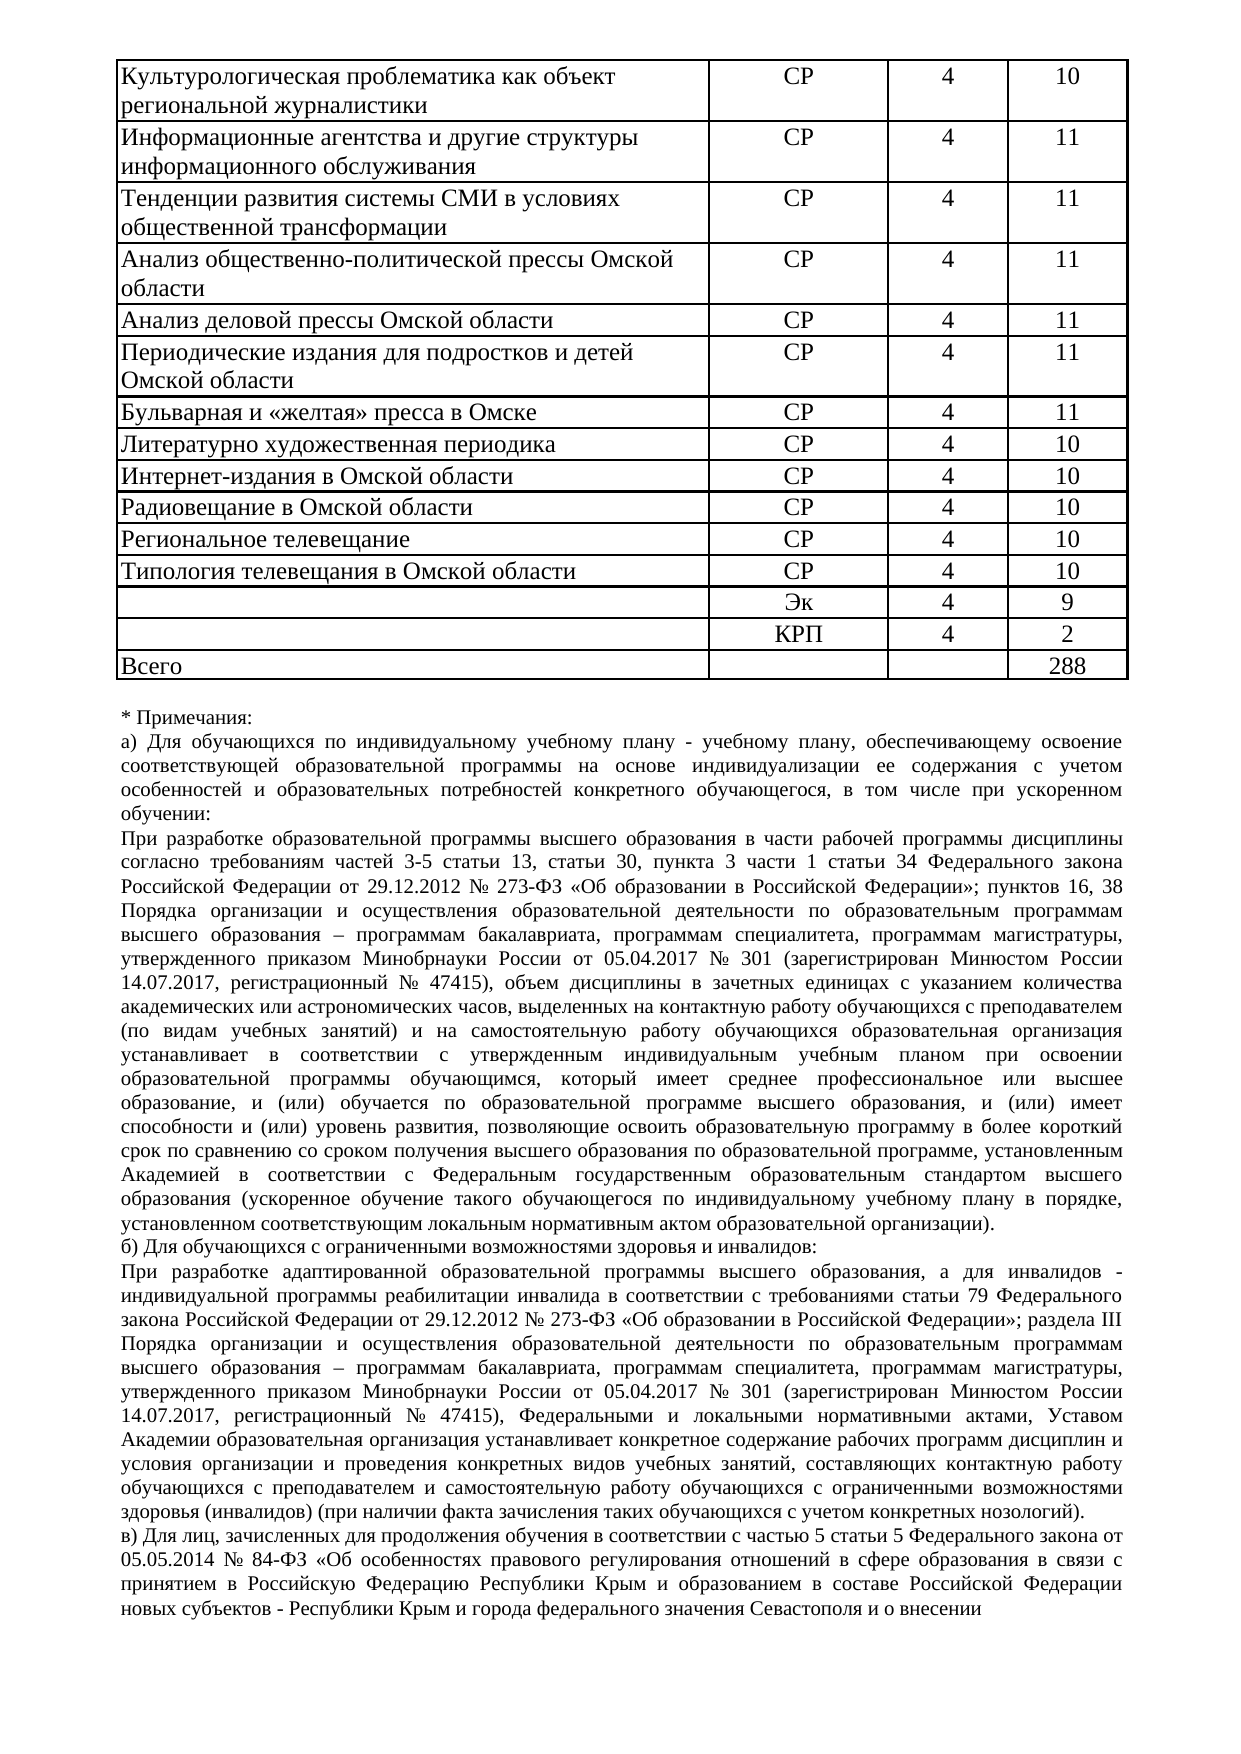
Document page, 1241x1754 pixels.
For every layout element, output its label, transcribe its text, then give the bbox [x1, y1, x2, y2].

table_cell [118, 619, 708, 649]
table_cell 4 [889, 524, 1007, 554]
table_cell 288 [1009, 651, 1126, 678]
table_cell СР [710, 183, 887, 242]
table_cell 9 [1009, 588, 1126, 617]
table_cell 4 [889, 429, 1007, 459]
table_cell Всего [118, 651, 708, 678]
table_cell Анализ общественно-политической прессы Омской области [118, 244, 708, 303]
table_cell 4 [889, 398, 1007, 427]
table_cell СР [710, 398, 887, 427]
table_cell 10 [1009, 429, 1126, 459]
table_cell СР [710, 461, 887, 490]
table_cell Эк [710, 588, 887, 617]
table_cell СР [710, 429, 887, 459]
table_cell 4 [889, 556, 1007, 585]
table_cell Литературно художественная периодика [118, 429, 708, 459]
table_cell 10 [1009, 461, 1126, 490]
table_cell [889, 651, 1007, 678]
table_cell Интернет-издания в Омской области [118, 461, 708, 490]
table_cell КРП [710, 619, 887, 649]
table_cell Региональное телевещание [118, 524, 708, 554]
table_cell 10 [1009, 556, 1126, 585]
table_header Культурологическая проблематика как объект региональной журналистики [118, 61, 708, 120]
table_cell 11 [1009, 244, 1126, 303]
table_cell СР [710, 524, 887, 554]
table_cell Типология телевещания в Омской области [118, 556, 708, 585]
table_cell 4 [889, 461, 1007, 490]
table_header СР [710, 61, 887, 120]
table_cell 4 [889, 305, 1007, 334]
table_cell * Примечания: а) Для обучающихся по индивидуальному учебному плану - учебному плану, обеспечивающему освоение соответствующей образовательной программы на основе индивидуализации ее содержания с учетом особенностей и образовательных потребностей конкретного обучающегося, в том числе при ускоренном обучении: При разработке образовательной программы высшего образования в части рабочей программы дисциплины согласно требованиям частей 3-5 статьи 13, статьи 30, пункта 3 части 1 статьи 34 Федерального закона Российской Федерации от 29.12.2012 № 273-ФЗ «Об образовании в Российской Федерации»; пунктов 16, 38 Порядка организации и осуществления образовательной деятельности по образовательным программам высшего образования – программам бакалавриата, программам специалитета, программам магистратуры, утвержденного приказом Минобрнауки России от 05.04.2017 № 301 (зарегистрирован Минюстом России 14.07.2017, регистрационный № 47415), объем дисциплины в зачетных единицах с указанием количества академических или астрономических часов, выделенных на контактную работу обучающихся с преподавателем (по видам учебных занятий) и на самостоятельную работу обучающихся образовательная организация устанавливает в соответствии с утвержденным индивидуальным учебным планом при освоении образовательной программы обучающимся, который имеет среднее профессиональное или высшее образование, и (или) обучается по образовательной программе высшего образования, и (или) имеет способности и (или) уровень развития, позволяющие освоить образовательную программу в более короткий срок по сравнению со сроком получения высшего образования по образовательной программе, установленным Академией в соответствии с Федеральным государственным образовательным стандартом высшего образования (ускоренное обучение такого обучающегося по индивидуальному учебному плану в порядке, установленном соответствующим локальным нормативным актом образовательной организации). б) Для обучающихся с ограниченными возможностями здоровья и инвалидов: При разработке адаптированной образовательной программы высшего образования, а для инвалидов - индивидуальной программы реабилитации инвалида в соответствии с требованиями статьи 79 Федерального закона Российской Федерации от 29.12.2012 № 273-ФЗ «Об образовании в Российской Федерации»; раздела III Порядка организации и осуществления образовательной деятельности по образовательным программам высшего образования – программам бакалавриата, программам специалитета, программам магистратуры, утвержденного приказом Минобрнауки России от 05.04.2017 № 301 (зарегистрирован Минюстом России 14.07.2017, регистрационный № 47415), Федеральными и локальными нормативными актами, Уставом Академии образовательная организация устанавливает конкретное содержание рабочих программ дисциплин и условия организации и проведения конкретных видов учебных занятий, составляющих контактную работу обучающихся с преподавателем и самостоятельную работу обучающихся с ограниченными возможностями здоровья (инвалидов) (при наличии факта зачисления таких обучающихся с учетом конкретных нозологий). в) Для лиц, зачисленных для продолжения обучения в соответствии с частью 5 статьи 5 Федерального закона от 05.05.2014 № 84-ФЗ «Об особенностях правового регулирования отношений в сфере образования в связи с принятием в Российскую Федерацию Республики Крым и образованием в составе Российской Федерации новых субъектов - Республики Крым и города федерального значения Севастополя и о внесении [117, 680, 1127, 1662]
table_cell Бульварная и «желтая» пресса в Омске [118, 398, 708, 427]
table_cell СР [710, 244, 887, 303]
table_cell 4 [889, 244, 1007, 303]
table_cell СР [710, 305, 887, 334]
table_cell СР [710, 337, 887, 395]
table_cell СР [710, 493, 887, 522]
table_cell Информационные агентства и другие структуры информационного обслуживания [118, 122, 708, 181]
table_header 10 [1009, 61, 1126, 120]
table_cell Периодические издания для подростков и детей Омской области [118, 337, 708, 395]
table_cell 10 [1009, 524, 1126, 554]
table_cell 10 [1009, 493, 1126, 522]
table_cell 4 [889, 183, 1007, 242]
table_cell 11 [1009, 398, 1126, 427]
table_cell 4 [889, 122, 1007, 181]
table_cell 11 [1009, 337, 1126, 395]
table_cell Тенденции развития системы СМИ в условиях общественной трансформации [118, 183, 708, 242]
table_cell Анализ деловой прессы Омской области [118, 305, 708, 334]
table_cell [710, 651, 887, 678]
table_cell 4 [889, 337, 1007, 395]
table_cell 4 [889, 493, 1007, 522]
table_cell 4 [889, 588, 1007, 617]
table_cell Радиовещание в Омской области [118, 493, 708, 522]
table_cell [118, 588, 708, 617]
table_header 4 [889, 61, 1007, 120]
table_cell 11 [1009, 122, 1126, 181]
table_cell 2 [1009, 619, 1126, 649]
table_cell СР [710, 122, 887, 181]
table_cell СР [710, 556, 887, 585]
table_cell 4 [889, 619, 1007, 649]
table_cell 11 [1009, 305, 1126, 334]
table_cell 11 [1009, 183, 1126, 242]
